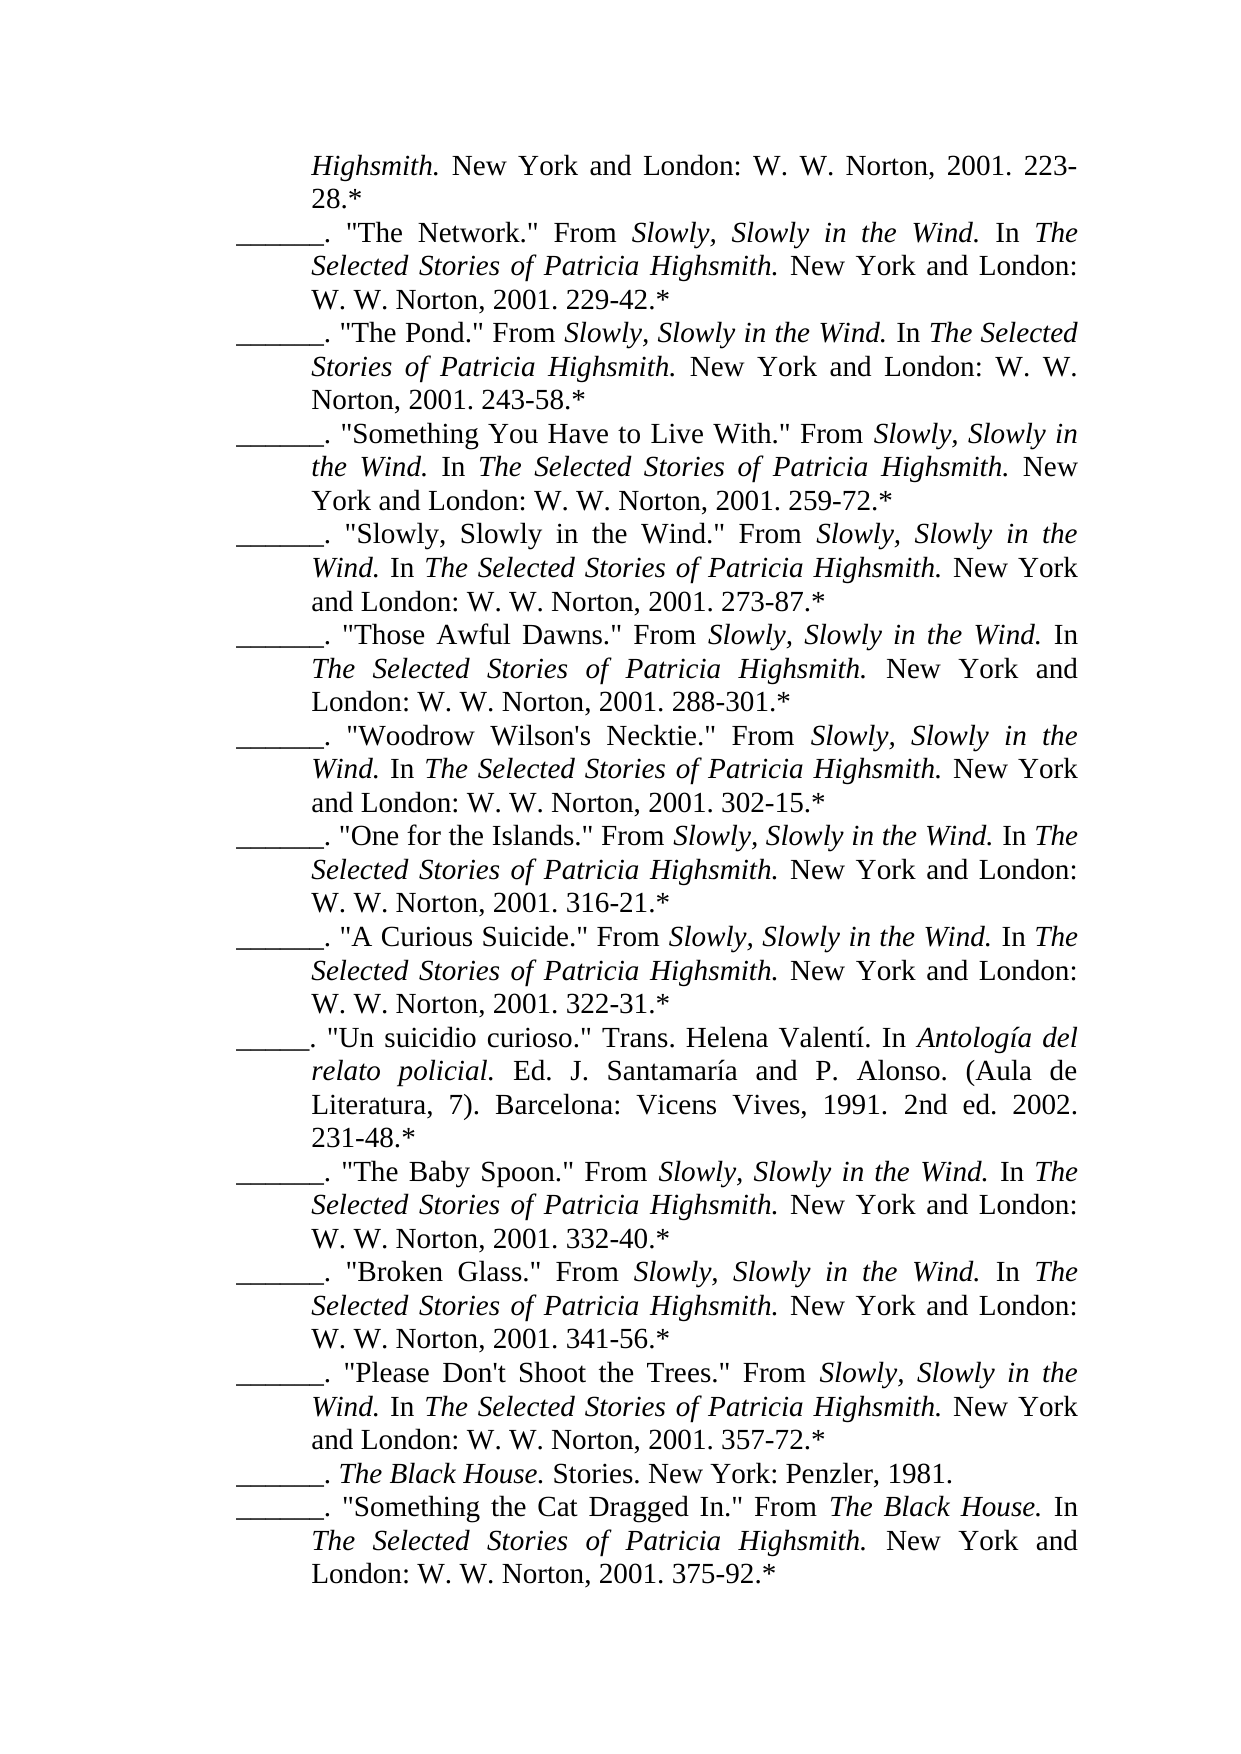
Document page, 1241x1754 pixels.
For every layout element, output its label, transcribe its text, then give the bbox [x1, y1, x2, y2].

text ______. "The Network." From Slowly, Slowly in the Wind. In The Selected Stories of Patricia Highsmith. New York and London: W. W. Norton, 2001. 229-42.* [236, 215, 1078, 315]
text ______. The Black House. Stories. New York: Penzler, 1981. [236, 1456, 1078, 1489]
text ______. "A Curious Suicide." From Slowly, Slowly in the Wind. In The Selected Stories of Patricia Highsmith. New York and London: W. W. Norton, 2001. 322-31.* [236, 919, 1078, 1020]
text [236, 148, 1078, 215]
text ______. "One for the Islands." From Slowly, Slowly in the Wind. In The Selected Stories of Patricia Highsmith. New York and London: W. W. Norton, 2001. 316-21.* [236, 818, 1078, 919]
text ______. "The Pond." From Slowly, Slowly in the Wind. In The Selected Stories of Patricia Highsmith. New York and London: W. W. Norton, 2001. 243-58.* [236, 315, 1078, 416]
text ______. "Please Don't Shoot the Trees." From Slowly, Slowly in the Wind. In The Selected Stories of Patricia Highsmith. New York and London: W. W. Norton, 2001. 357-72.* [236, 1355, 1078, 1456]
text ______. "Those Awful Dawns." From Slowly, Slowly in the Wind. In The Selected Stories of Patricia Highsmith. New York and London: W. W. Norton, 2001. 288-301.* [236, 617, 1078, 718]
text ______. "The Baby Spoon." From Slowly, Slowly in the Wind. In The Selected Stories of Patricia Highsmith. New York and London: W. W. Norton, 2001. 332-40.* [236, 1154, 1078, 1254]
text ______. "Woodrow Wilson's Necktie." From Slowly, Slowly in the Wind. In The Selected Stories of Patricia Highsmith. New York and London: W. W. Norton, 2001. 302-15.* [236, 718, 1078, 818]
text ______. "Something You Have to Live With." From Slowly, Slowly in the Wind. In The Selected Stories of Patricia Highsmith. New York and London: W. W. Norton, 2001. 259-72.* [236, 416, 1078, 517]
text ______. "Broken Glass." From Slowly, Slowly in the Wind. In The Selected Stories of Patricia Highsmith. New York and London: W. W. Norton, 2001. 341-56.* [236, 1254, 1078, 1355]
text _____. "Un suicidio curioso." Trans. Helena Valentí. In Antología del relato policial. Ed. J. Santamaría and P. Alonso. (Aula de Literatura, 7). Barcelona: Vicens Vives, 1991. 2nd ed. 2002. 231-48.* [236, 1020, 1078, 1154]
text ______. "Something the Cat Dragged In." From The Black House. In The Selected Stories of Patricia Highsmith. New York and London: W. W. Norton, 2001. 375-92.* [236, 1489, 1078, 1590]
text ______. "Slowly, Slowly in the Wind." From Slowly, Slowly in the Wind. In The Selected Stories of Patricia Highsmith. New York and London: W. W. Norton, 2001. 273-87.* [236, 517, 1078, 617]
